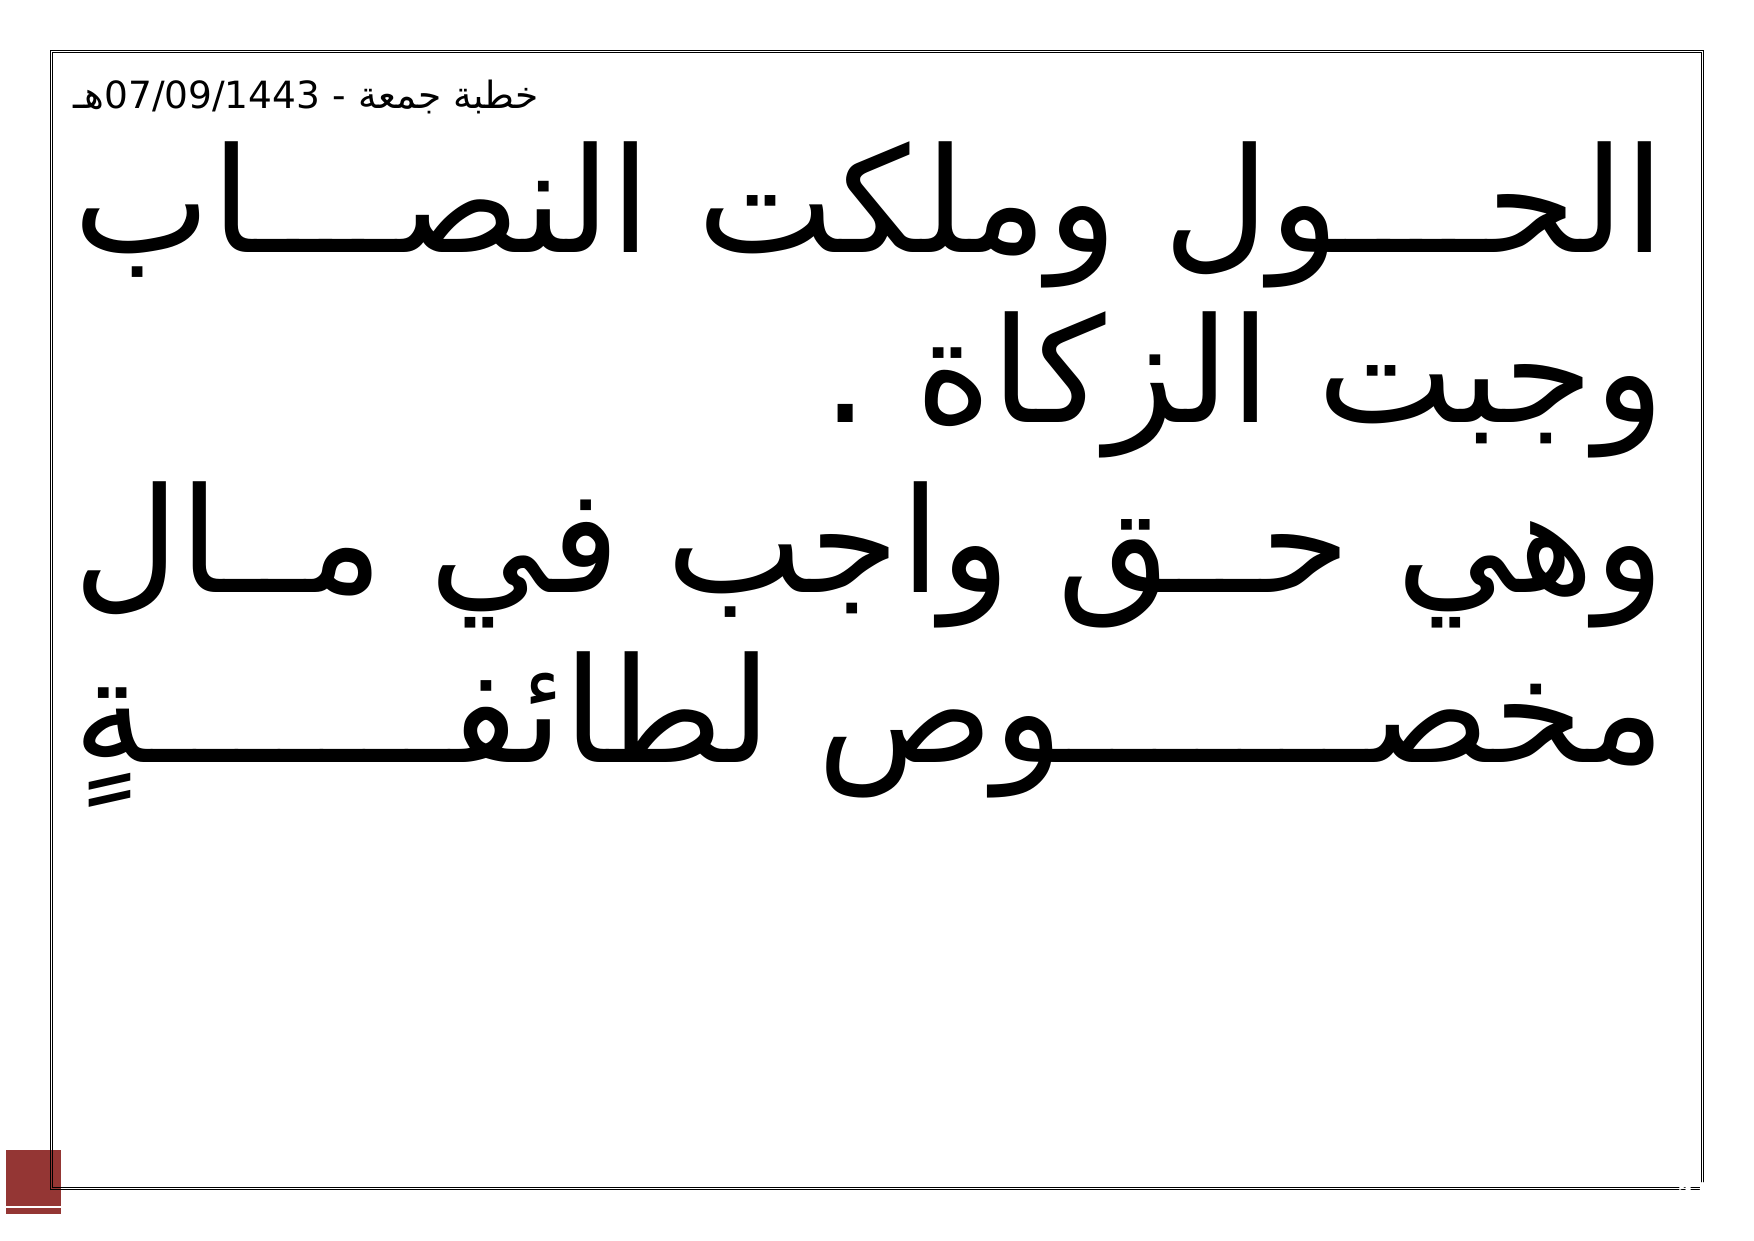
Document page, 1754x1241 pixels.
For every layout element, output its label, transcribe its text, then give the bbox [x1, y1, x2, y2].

text وهي حق واجب في مال مخصوص لطائفةٍ مخصوصة في وقتٍ مخصوص. [74, 457, 1665, 797]
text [74, 117, 1665, 457]
